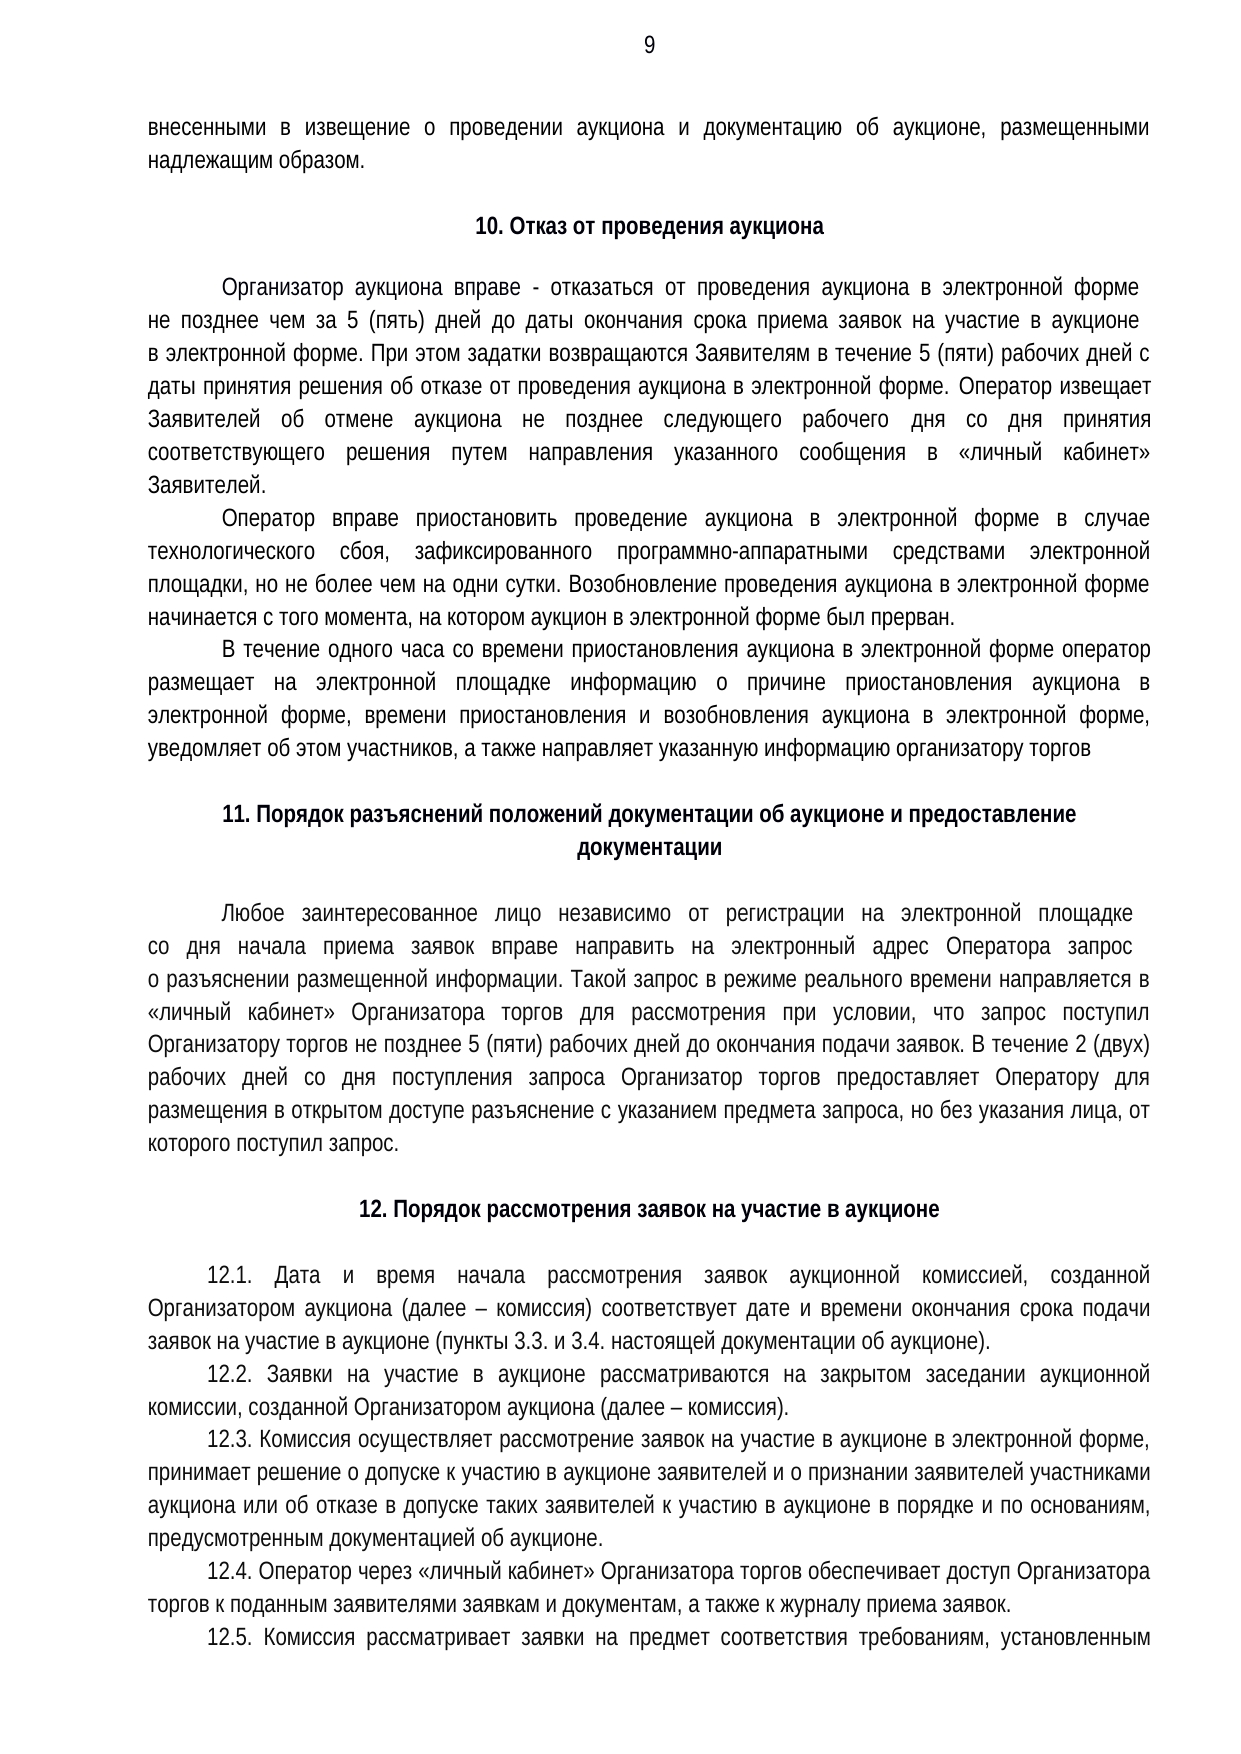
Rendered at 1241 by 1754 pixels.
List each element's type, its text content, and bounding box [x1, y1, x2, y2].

text 10. Отказ от проведения аукциона [148, 211, 1152, 239]
text Организатор аукциона вправе - отказаться от проведения аукциона в электронной форме не позднее чем за 5 (пять) дней до даты окончания срока приема заявок на участие в аукционе в электронной форме. При этом задатки возвращаются Заявителям в течение 5 (пяти) рабочих дней с даты принятия решения об отказе от проведения аукциона в электронной форме. Оператор извещает Заявителей об отмене аукциона не позднее следующего рабочего дня со дня принятия соответствующего решения путем направления указанного сообщения в «личный кабинет» Заявителей. [148, 272, 1152, 498]
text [148, 112, 1152, 173]
text Оператор вправе приостановить проведение аукциона в электронной форме в случае технологического сбоя, зафиксированного программно-аппаратными средствами электронной площадки, но не более чем на одни сутки. Возобновление проведения аукциона в электронной форме начинается с того момента, на котором аукцион в электронной форме был прерван. [148, 503, 1152, 630]
text 12. Порядок рассмотрения заявок на участие в аукционе [148, 1194, 1152, 1223]
text 11. Порядок разъяснений положений документации об аукционе и предоставление документации [148, 799, 1152, 861]
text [148, 1622, 1152, 1651]
text 12.1. Дата и время начала рассмотрения заявок аукционной комиссией, созданной Организатором аукциона (далее – комиссия) соответствует дате и времени окончания срока подачи заявок на участие в аукционе (пункты 3.3. и 3.4. настоящей документации об аукционе). [148, 1260, 1152, 1354]
text 12.3. Комиссия осуществляет рассмотрение заявок на участие в аукционе в электронной форме, принимает решение о допуске к участию в аукционе заявителей и о признании заявителей участниками аукциона или об отказе в допуске таких заявителей к участию в аукционе в порядке и по основаниям, предусмотренным документацией об аукционе. [148, 1424, 1152, 1552]
text Любое заинтересованное лицо независимо от регистрации на электронной площадке со дня начала приема заявок вправе направить на электронный адрес Оператора запрос о разъяснении размещенной информации. Такой запрос в режиме реального времени направляется в «личный кабинет» Организатора торгов для рассмотрения при условии, что запрос поступил Организатору торгов не позднее 5 (пяти) рабочих дней до окончания подачи заявок. В течение 2 (двух) рабочих дней со дня поступления запроса Организатор торгов предоставляет Оператору для размещения в открытом доступе разъяснение с указанием предмета запроса, но без указания лица, от которого поступил запрос. [148, 898, 1152, 1157]
text 12.4. Оператор через «личный кабинет» Организатора торгов обеспечивает доступ Организатора торгов к поданным заявителями заявкам и документам, а также к журналу приема заявок. [148, 1556, 1152, 1618]
text В течение одного часа со времени приостановления аукциона в электронной форме оператор размещает на электронной площадке информацию о причине приостановления аукциона в электронной форме, времени приостановления и возобновления аукциона в электронной форме, уведомляет об этом участников, а также направляет указанную информацию организатору торгов [148, 634, 1152, 762]
text 12.2. Заявки на участие в аукционе рассматриваются на закрытом заседании аукционной комиссии, созданной Организатором аукциона (далее – комиссия). [148, 1358, 1152, 1420]
